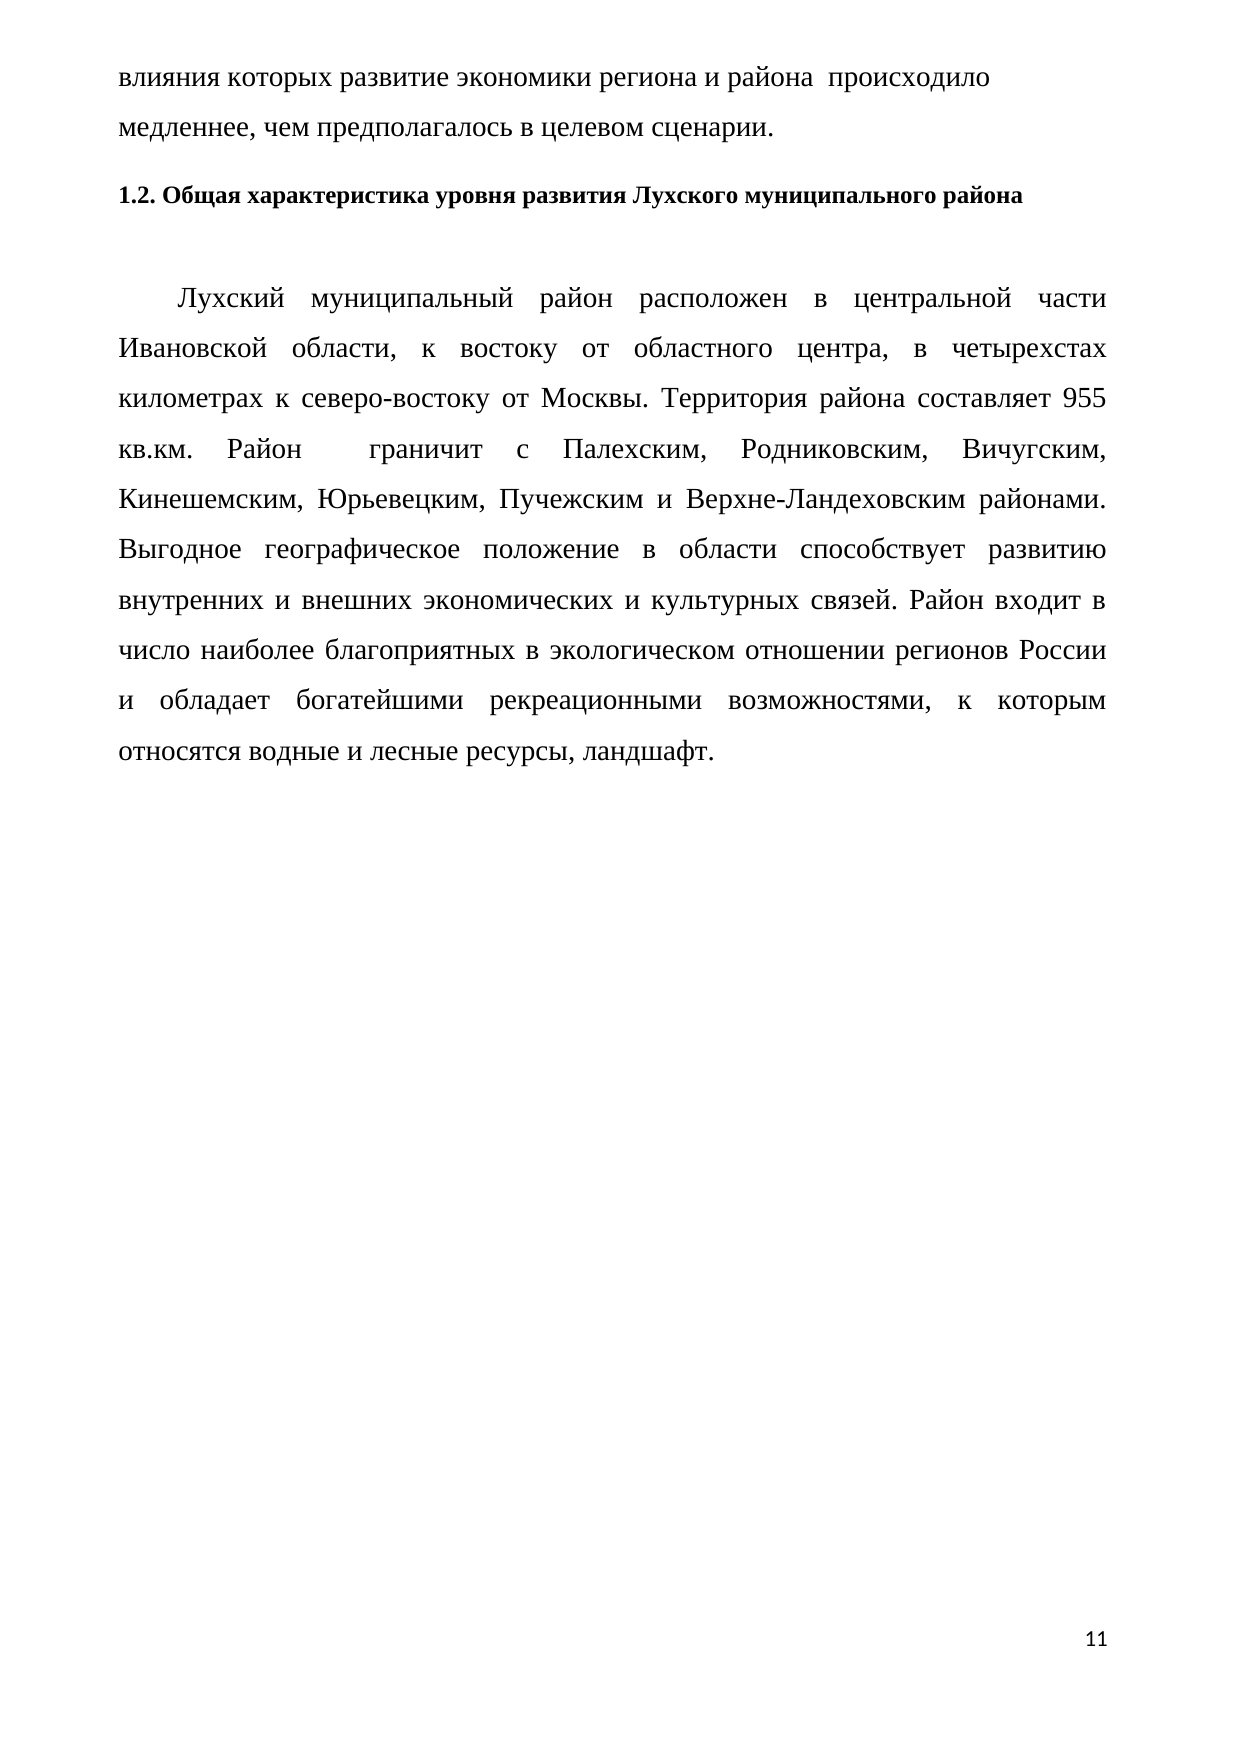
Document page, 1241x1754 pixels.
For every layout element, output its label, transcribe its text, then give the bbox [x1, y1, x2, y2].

subtitle 1.2. Общая характеристика уровня развития Лухского муниципального района [118, 181, 1107, 209]
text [118, 59, 1107, 143]
text Лухский муниципальный район расположен в центральной части Ивановской области, к востоку от областного центра, в четырехстах километрах к северо-востоку от Москвы. Территория района составляет 955 кв.км. Район граничит с Палехским, Родниковским, Вичугским, Кинешемским, Юрьевецким, Пучежским и Верхне-Ландеховским районами. Выгодное географическое положение в области способствует развитию внутренних и внешних экономических и культурных связей. Район входит в число наиболее благоприятных в экологическом отношении регионов России и обладает богатейшими рекреационными возможностями, к которым относятся водные и лесные ресурсы, ландшафт. [118, 280, 1107, 766]
